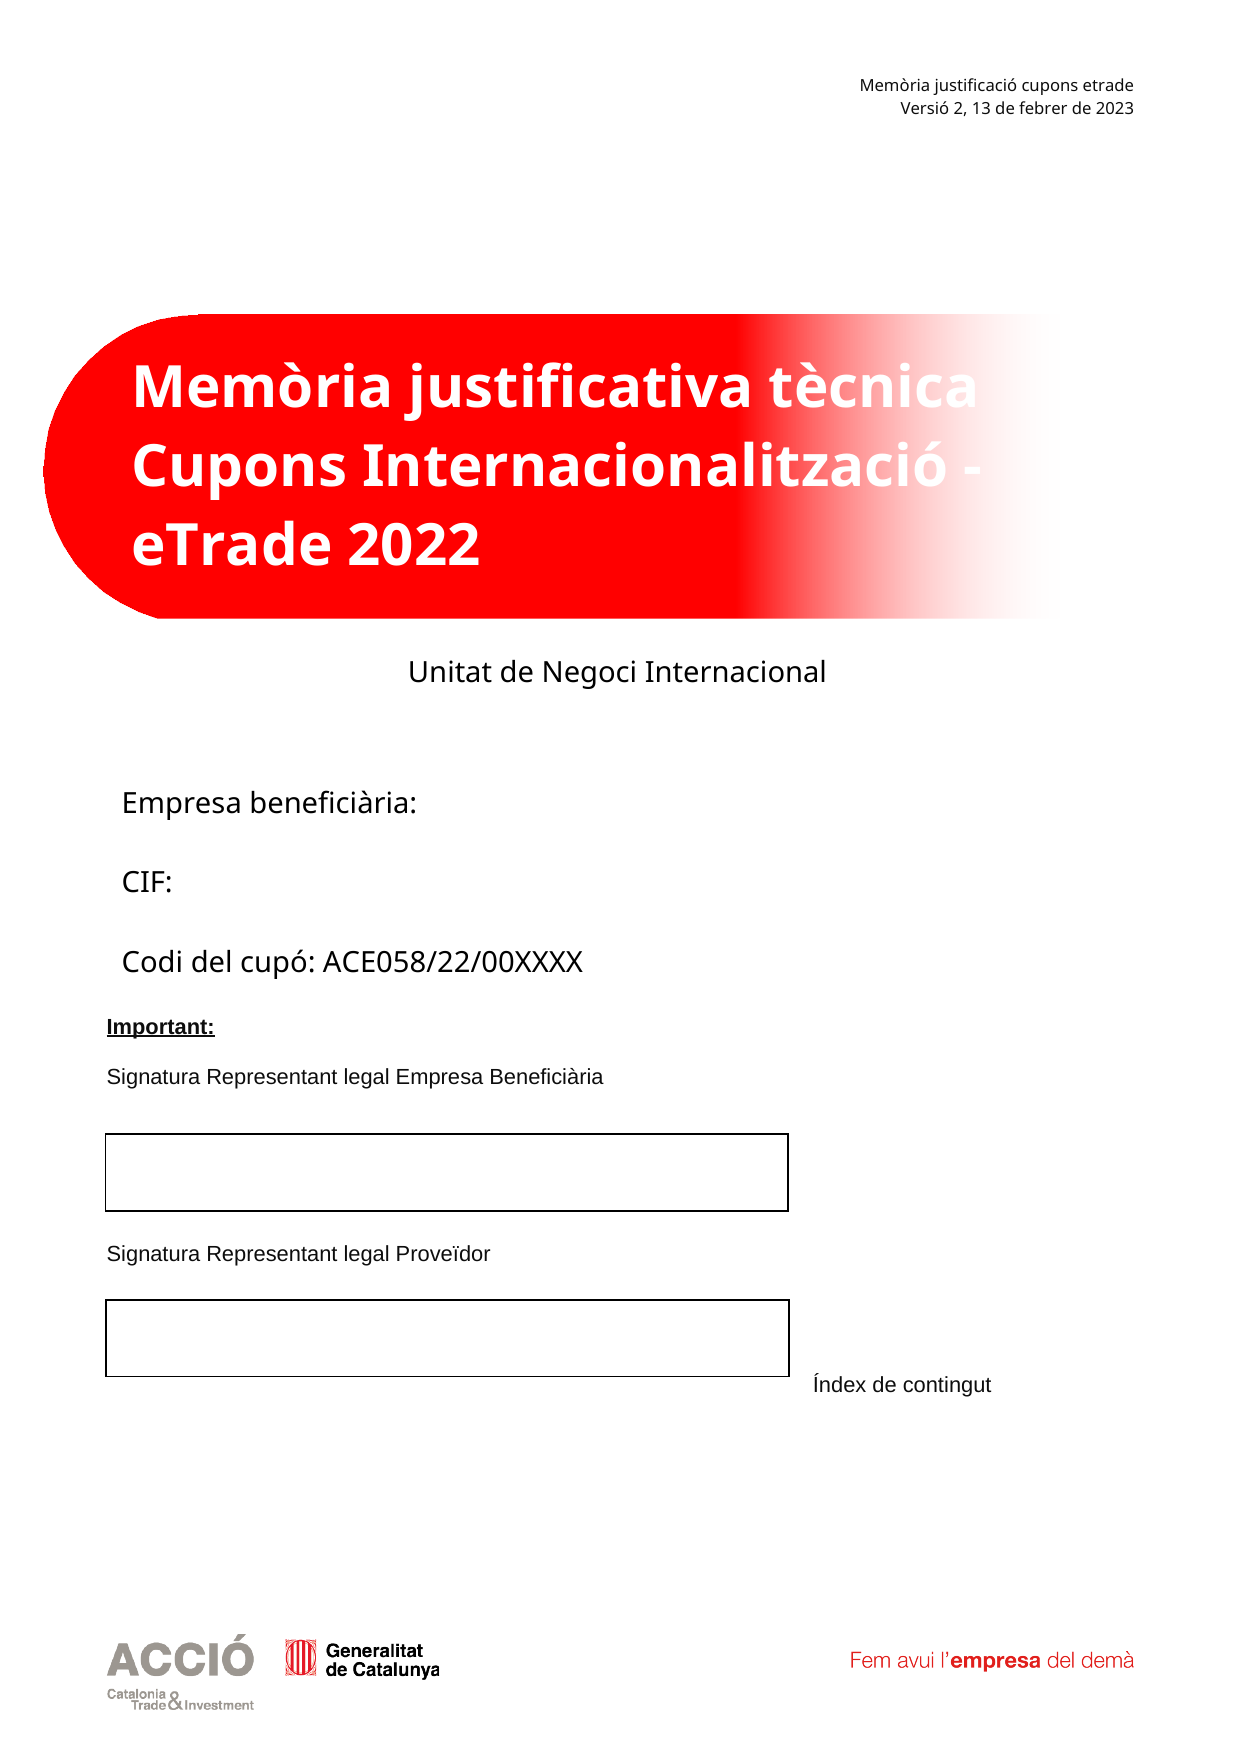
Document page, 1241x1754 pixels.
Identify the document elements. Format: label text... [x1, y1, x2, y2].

text Signatura Representant legal Empresa Beneficiària [106, 1064, 1134, 1089]
picture [851, 1651, 1134, 1672]
text Important: [106, 1013, 1134, 1039]
picture [106, 1634, 440, 1710]
text Signatura Representant legal Proveïdor [106, 1241, 1134, 1266]
